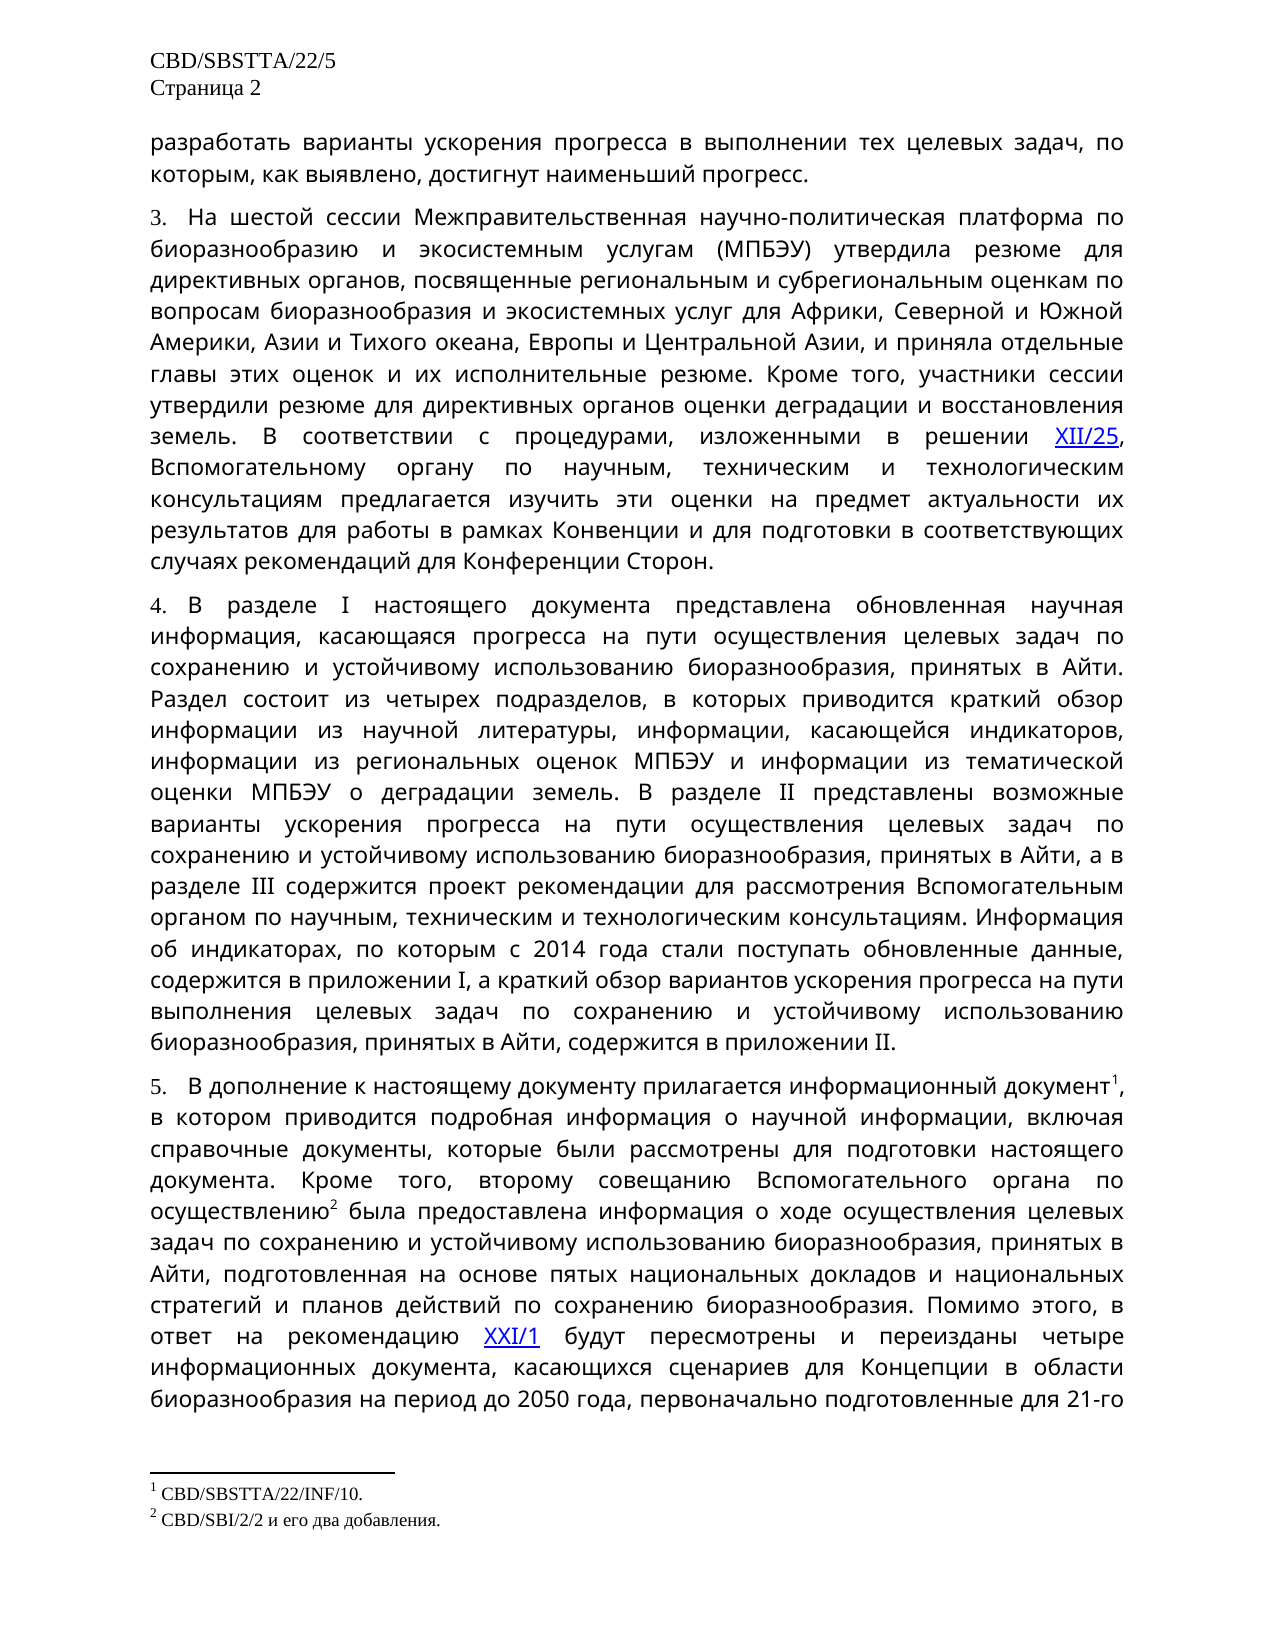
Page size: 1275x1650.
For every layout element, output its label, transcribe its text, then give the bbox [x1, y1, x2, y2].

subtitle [150, 126, 1125, 189]
subtitle На шестой сессии Межправительственная научно-политическая платформа по биоразнообразию и экосистемным услугам (МПБЭУ) утвердила резюме для директивных органов, посвященные региональным и субрегиональным оценкам по вопросам биоразнообразия и экосистемных услуг для Африки, Северной и Южной Америки, Азии и Тихого океана, Европы и Центральной Азии, и приняла отдельные главы этих оценок и их исполнительные резюме. Кроме того, участники сессии утвердили резюме для директивных органов оценки деградации и восстановления земель. В соответствии с процедурами, изложенными в решении XII/25, Вспомогательному органу по научным, техническим и технологическим консультациям предлагается изучить эти оценки на предмет актуальности их результатов для работы в рамках Конвенции и для подготовки в соответствующих случаях рекомендаций для Конференции Сторон. [150, 201, 1125, 576]
subtitle В разделе I настоящего документа представлена обновленная научная информация, касающаяся прогресса на пути осуществления целевых задач по сохранению и устойчивому использованию биоразнообразия, принятых в Айти. Раздел состоит из четырех подразделов, в которых приводится краткий обзор информации из научной литературы, информации, касающейся индикаторов, информации из региональных оценок МПБЭУ и информации из тематической оценки МПБЭУ о деградации земель. В разделе II представлены возможные варианты ускорения прогресса на пути осуществления целевых задач по сохранению и устойчивому использованию биоразнообразия, принятых в Айти, а в разделе III содержится проект рекомендации для рассмотрения Вспомогательным органом по научным, техническим и технологическим консультациям. Информация об индикаторах, по которым с 2014 года стали поступать обновленные данные, содержится в приложении I, а краткий обзор вариантов ускорения прогресса на пути выполнения целевых задач по сохранению и устойчивому использованию биоразнообразия, принятых в Айти, содержится в приложении II. [150, 589, 1125, 1058]
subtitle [150, 1070, 1125, 1414]
